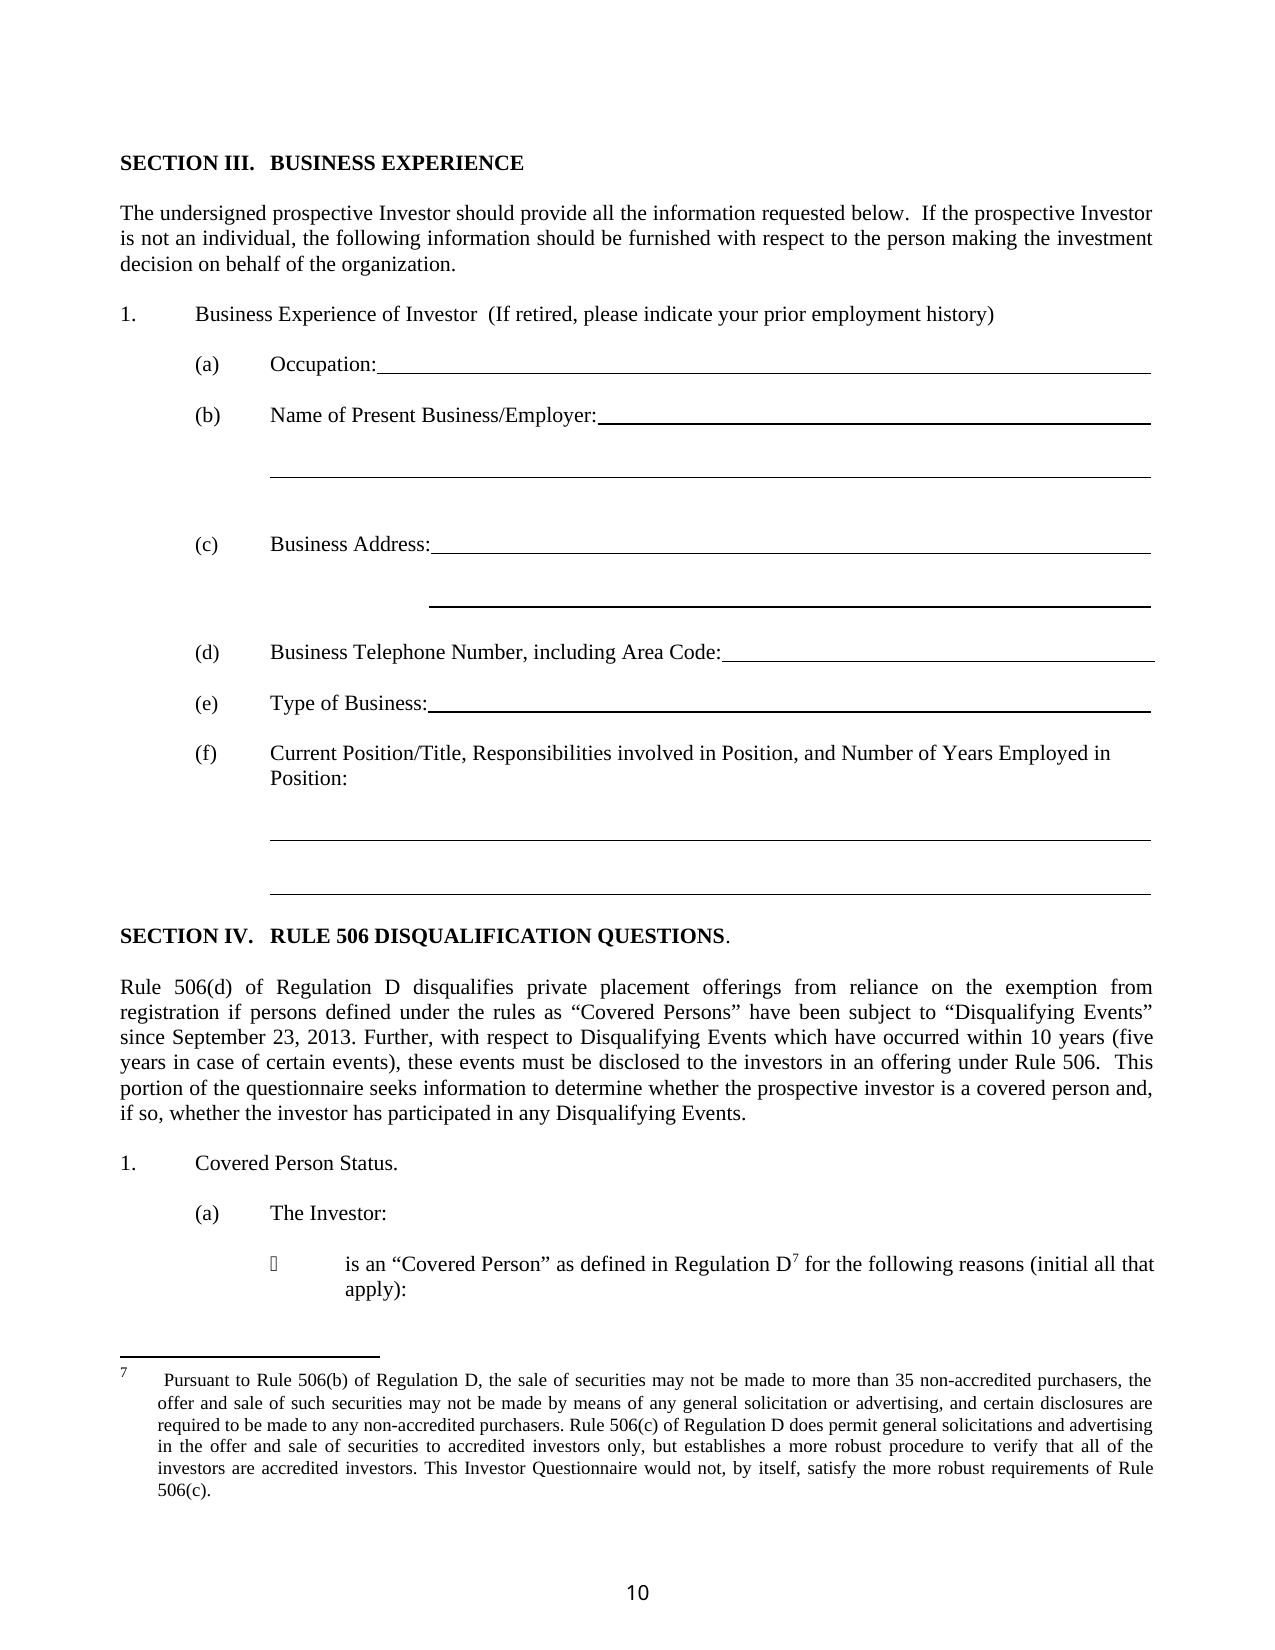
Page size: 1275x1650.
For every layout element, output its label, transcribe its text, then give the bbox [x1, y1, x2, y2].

subtitle Covered Person Status. [120, 1150, 1155, 1175]
subtitle Type of Business: [195, 689, 1155, 740]
subtitle RULE 506 DISQUALIFICATION QUESTIONS. [120, 923, 1155, 949]
subtitle BUSINESS EXPERIENCE [120, 150, 1155, 175]
text is an “Covered Person” as defined in Regulation D for the following reasons (initial all that apply): [270, 1251, 1155, 1301]
text Rule 506(d) of Regulation D disqualifies private placement offerings from reliance on the exemption from registration if persons defined under the rules as “Covered Persons” have been subject to “Disqualifying Events” since September 23, 2013. Further, with respect to Disqualifying Events which have occurred within 10 years (five years in case of certain events), these events must be disclosed to the investors in an offering under Rule 506. This portion of the questionnaire seeks information to determine whether the prospective investor is a covered person and, if so, whether the investor has participated in any Disqualifying Events. [120, 974, 1155, 1125]
subtitle The Investor: [195, 1200, 1155, 1226]
text The undersigned prospective Investor should provide all the information requested below. If the prospective Investor is not an individual, the following information should be furnished with respect to the person making the investment decision on behalf of the organization. [120, 200, 1155, 276]
subtitle Current Position/Title, Responsibilities involved in Position, and Number of Years Employed in Position: [195, 740, 1155, 790]
subtitle Occupation: [195, 351, 1155, 376]
subtitle Business Address: [195, 531, 1155, 556]
subtitle Name of Present Business/Employer: [195, 402, 1155, 427]
subtitle Business Experience of Investor (If retired, please indicate your prior employment history) [120, 301, 1155, 326]
subtitle Business Telephone Number, including Area Code: [195, 639, 1155, 689]
